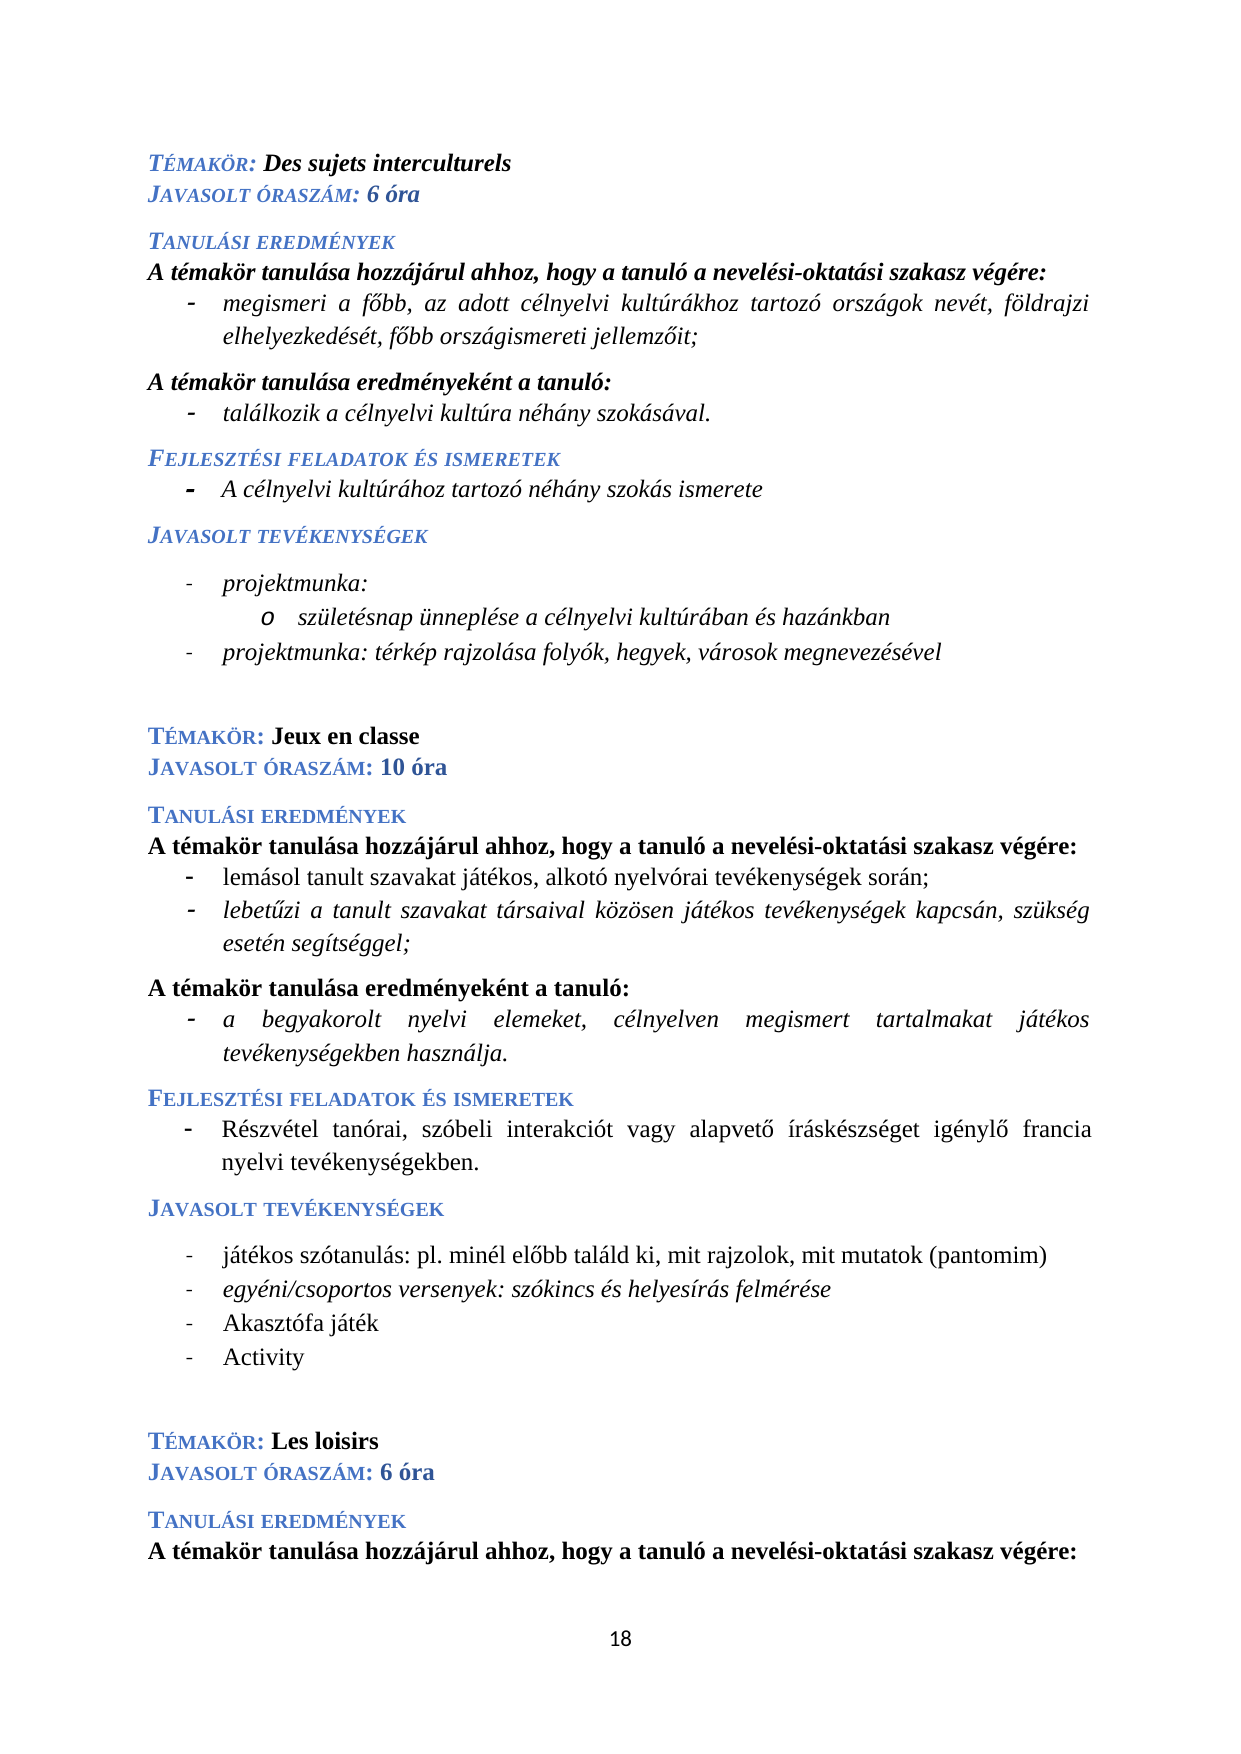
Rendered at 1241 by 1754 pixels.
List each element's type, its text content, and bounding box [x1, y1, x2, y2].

list projektmunka: térkép rajzolása folyók, hegyek, városok megnevezésével [185, 637, 1093, 667]
text A témakör tanulása hozzájárul ahhoz, hogy a tanuló a nevelési-oktatási szakasz végére: [148, 257, 1093, 286]
list a begyakorolt nyelvi elemeket, célnyelven megismert tartalmakat játékos tevékenységekben használja. [185, 1004, 1093, 1066]
text Javasolt óraszám: 6 óra [148, 1457, 1093, 1486]
subtitle Tanulási eredmények [148, 226, 1093, 255]
text Fejlesztési feladatok és ismeretek [148, 443, 1093, 472]
subtitle Tanulási eredmények [148, 800, 1093, 829]
list egyéni/csoportos versenyek: szókincs és helyesírás felmérése [185, 1274, 1093, 1304]
list Activity [185, 1342, 1093, 1372]
list A célnyelvi kultúrához tartozó néhány szokás ismerete [184, 474, 1093, 503]
text Javasolt óraszám: 6 óra [148, 179, 1093, 207]
text Témakör: Des sujets interculturels [148, 148, 1093, 176]
text A témakör tanulása eredményeként a tanuló: [148, 973, 1093, 1002]
list Részvétel tanórai, szóbeli interakciót vagy alapvető íráskészséget igénylő francia nyelvi tevékenységekben. [184, 1114, 1093, 1176]
list Akasztófa játék [185, 1308, 1093, 1338]
text A témakör tanulása hozzájárul ahhoz, hogy a tanuló a nevelési-oktatási szakasz végére: [148, 1536, 1093, 1565]
text A témakör tanulása eredményeként a tanuló: [148, 367, 1093, 396]
text A témakör tanulása hozzájárul ahhoz, hogy a tanuló a nevelési-oktatási szakasz végére: [148, 831, 1093, 860]
subtitle Tanulási eredmények [148, 1505, 1093, 1534]
text Javasolt óraszám: 10 óra [148, 752, 1093, 781]
text Javasolt tevékenységek [148, 520, 1093, 549]
list lebetűzi a tanult szavakat társaival közösen játékos tevékenységek kapcsán, szükség esetén segítséggel; [185, 895, 1093, 957]
text Témakör: Jeux en classe [148, 721, 1093, 750]
list megismeri a főbb, az adott célnyelvi kultúrákhoz tartozó országok nevét, földrajzi elhelyezkedését, főbb országismereti jellemzőit; [185, 288, 1093, 350]
list projektmunka: [185, 568, 1093, 597]
text Fejlesztési feladatok és ismeretek [148, 1083, 1093, 1112]
list találkozik a célnyelvi kultúra néhány szokásával. [185, 398, 1093, 427]
list lemásol tanult szavakat játékos, alkotó nyelvórai tevékenységek során; [185, 862, 1093, 891]
text Témakör: Les loisirs [148, 1426, 1093, 1455]
list játékos szótanulás: pl. minél előbb találd ki, mit rajzolok, mit mutatok (pantomim) [185, 1240, 1093, 1270]
text Javasolt tevékenységek [148, 1193, 1093, 1221]
list születésnap ünneplése a célnyelvi kultúrában és hazánkban [260, 602, 1093, 633]
